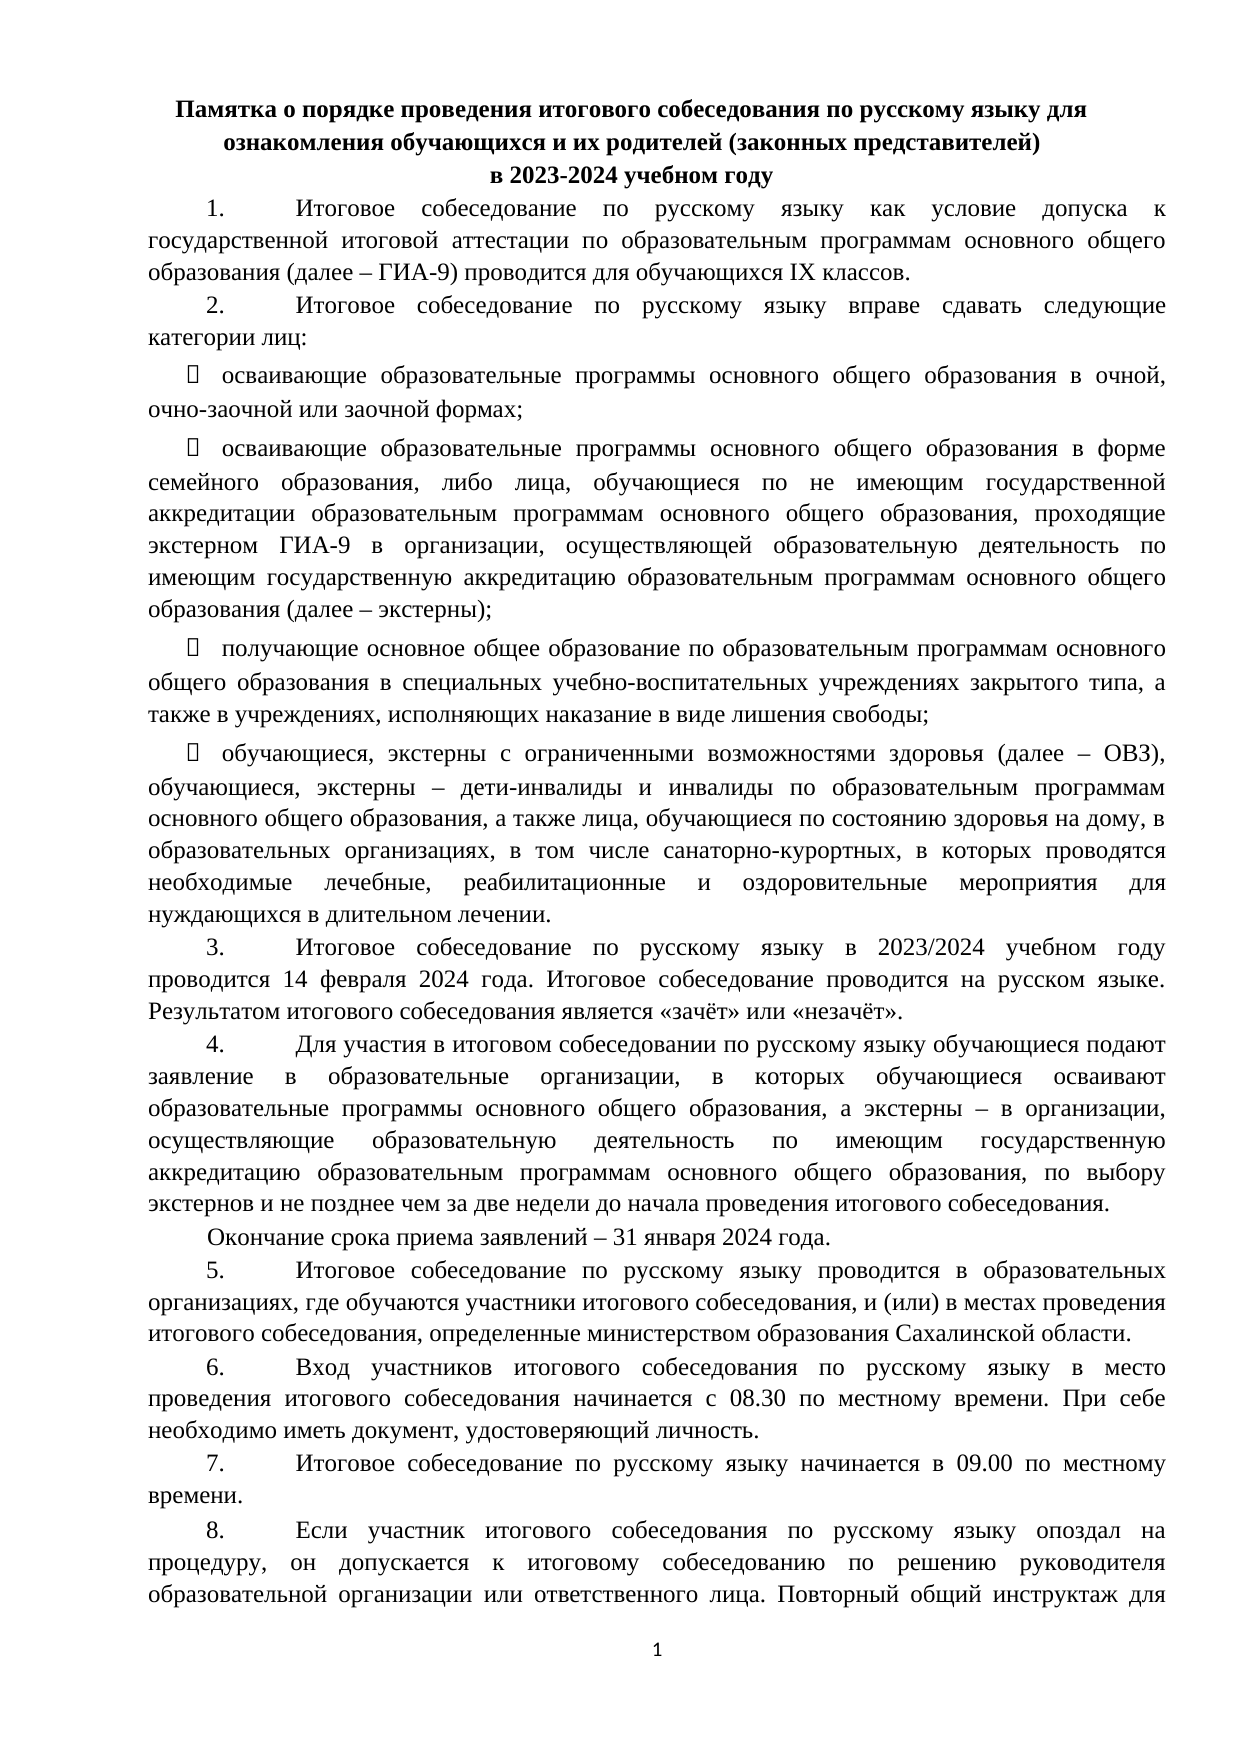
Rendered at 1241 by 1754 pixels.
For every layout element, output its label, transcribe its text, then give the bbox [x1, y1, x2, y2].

list Для участия в итоговом собеседовании по русскому языку обучающиеся подают заявление в образовательные организации, в которых обучающиеся осваивают образовательные программы основного общего образования, а экстерны – в организации, осуществляющие образовательную деятельность по имеющим государственную аккредитацию образовательным программам основного общего образования, по выбору экстернов и не позднее чем за две недели до начала проведения итогового собеседования. [148, 1029, 1167, 1217]
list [148, 1515, 1167, 1608]
list Итоговое собеседование по русскому языку в 2023/2024 учебном году проводится 14 февраля 2024 года. Итоговое собеседование проводится на русском языке. Результатом итогового собеседования является «зачёт» или «незачёт». [148, 932, 1167, 1025]
list Итоговое собеседование по русскому языку проводится в образовательных организациях, где обучаются участники итогового собеседования, и (или) в местах проведения итогового собеседования, определенные министерством образования Сахалинской области. [148, 1255, 1167, 1347]
text Памятка о порядке проведения итогового собеседования по русскому языку для ознакомления обучающихся и их родителей (законных представителей) [147, 94, 1116, 156]
list Вход участников итогового собеседования по русскому языку в место проведения итогового собеседования начинается с 08.30 по местному времени. При себе необходимо иметь документ, удостоверяющий личность. [148, 1352, 1167, 1444]
list Итоговое собеседование по русскому языку вправе сдавать следующие категории лиц: [148, 290, 1167, 351]
text Окончание срока приема заявлений – 31 января 2024 года. [207, 1222, 1167, 1250]
list осваивающие образовательные программы основного общего образования в форме семейного образования, либо лица, обучающиеся по не имеющим государственной аккредитации образовательным программам основного общего образования, проходящие экстерном ГИА-9 в организации, осуществляющей образовательную деятельность по имеющим государственную аккредитацию образовательным программам основного общего образования (далее – экстерны); [148, 429, 1167, 623]
list получающие основное общее образование по образовательным программам основного общего образования в специальных учебно-воспитательных учреждениях закрытого типа, а также в учреждениях, исполняющих наказание в виде лишения свободы; [148, 630, 1167, 728]
text в 2023-2024 учебном году [147, 160, 1116, 189]
list обучающиеся, экстерны с ограниченными возможностями здоровья (далее – ОВЗ), обучающиеся, экстерны – дети-инвалиды и инвалиды по образовательным программам основного общего образования, а также лица, обучающиеся по состоянию здоровья на дому, в образовательных организациях, в том числе санаторно-курортных, в которых проводятся необходимые лечебные, реабилитационные и оздоровительные мероприятия для нуждающихся в длительном лечении. [148, 734, 1167, 928]
list осваивающие образовательные программы основного общего образования в очной, очно-заочной или заочной формах; [148, 357, 1167, 423]
list Итоговое собеседование по русскому языку как условие допуска к государственной итоговой аттестации по образовательным программам основного общего образования (далее – ГИА-9) проводится для обучающихся IX классов. [148, 193, 1167, 286]
list Итоговое собеседование по русскому языку начинается в 09.00 по местному времени. [148, 1448, 1167, 1509]
